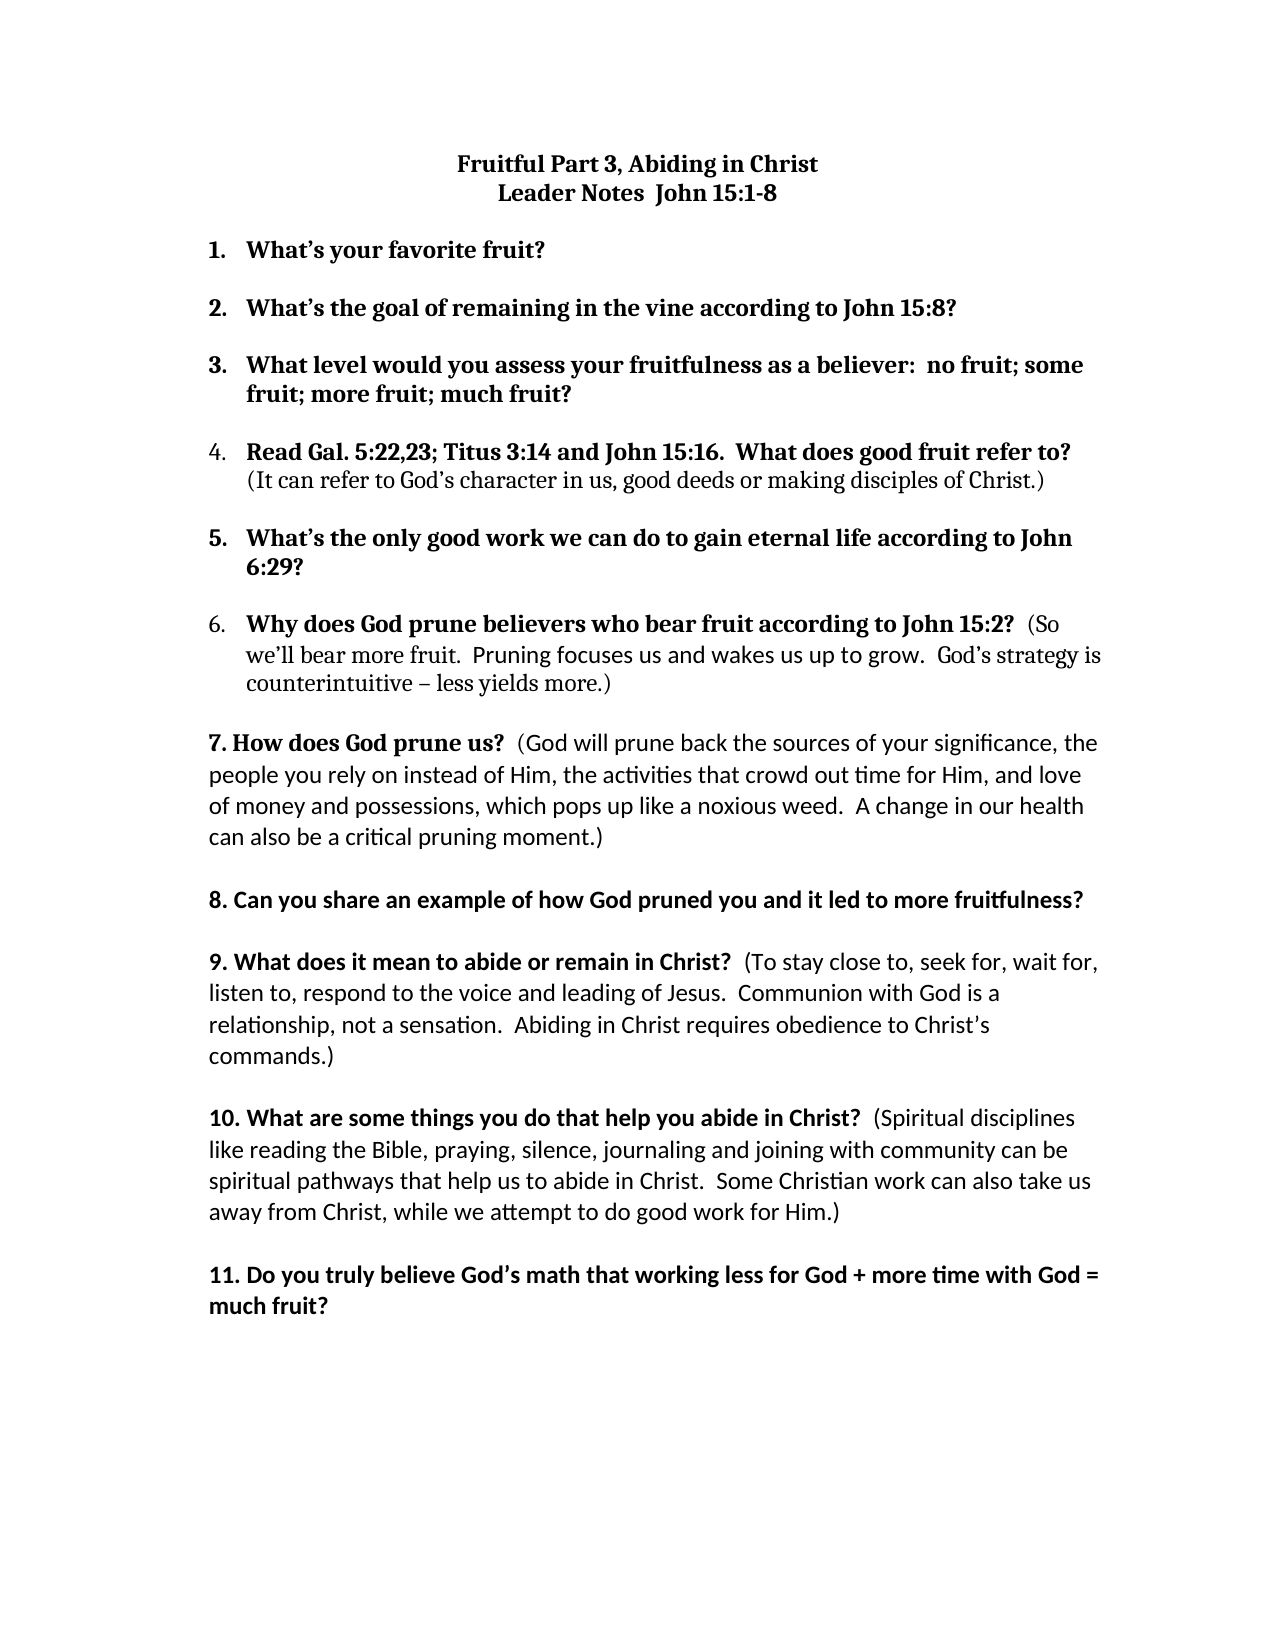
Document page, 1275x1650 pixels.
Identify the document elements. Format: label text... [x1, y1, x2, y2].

text 7. How does God prune us? (God will prune back the sources of your significance, the people you rely on instead of Him, the activities that crowd out time for Him, and love of money and possessions, which pops up like a noxious weed. A change in our health can also be a critical pruning moment.) [209, 727, 1104, 852]
text 10. What are some things you do that help you abide in Christ? (Spiritual disciplines like reading the Bible, praying, silence, journaling and joining with community can be spiritual pathways that help us to abide in Christ. Some Christian work can also take us away from Christ, while we attempt to do good work for Him.) [209, 1102, 1104, 1227]
text 9. What does it mean to abide or remain in Christ? (To stay close to, seek for, wait for, listen to, respond to the voice and leading of Jesus. Communion with God is a relationship, not a sensation. Abiding in Christ requires obedience to Christ’s commands.) [209, 946, 1104, 1071]
text Fruitful Part 3, Abiding in Christ [171, 150, 1104, 179]
list Why does God prune believers who bear fruit according to John 15:2? (So we’ll bear more fruit. Pruning focuses us and wakes us up to grow. God’s strategy is counterintuitive – less yields more.) [209, 610, 1104, 698]
text 8. Can you share an example of how God pruned you and it led to more fruitfulness? [209, 883, 1104, 914]
list What’s the only good work we can do to gain eternal life according to John 6:29? [209, 524, 1104, 581]
list What’s your favorite fruit? [209, 236, 1104, 265]
list Read Gal. 5:22,23; Titus 3:14 and John 15:16. What does good fruit refer to? (It can refer to God’s character in us, good deeds or making disciples of Christ.) [209, 437, 1104, 495]
text Leader Notes John 15:1-8 [171, 179, 1104, 207]
list What level would you assess your fruitfulness as a believer: no fruit; some fruit; more fruit; much fruit? [209, 351, 1104, 409]
list What’s the goal of remaining in the vine according to John 15:8? [209, 294, 1104, 322]
text 11. Do you truly believe God’s math that working less for God + more time with God = much fruit? [209, 1258, 1104, 1321]
